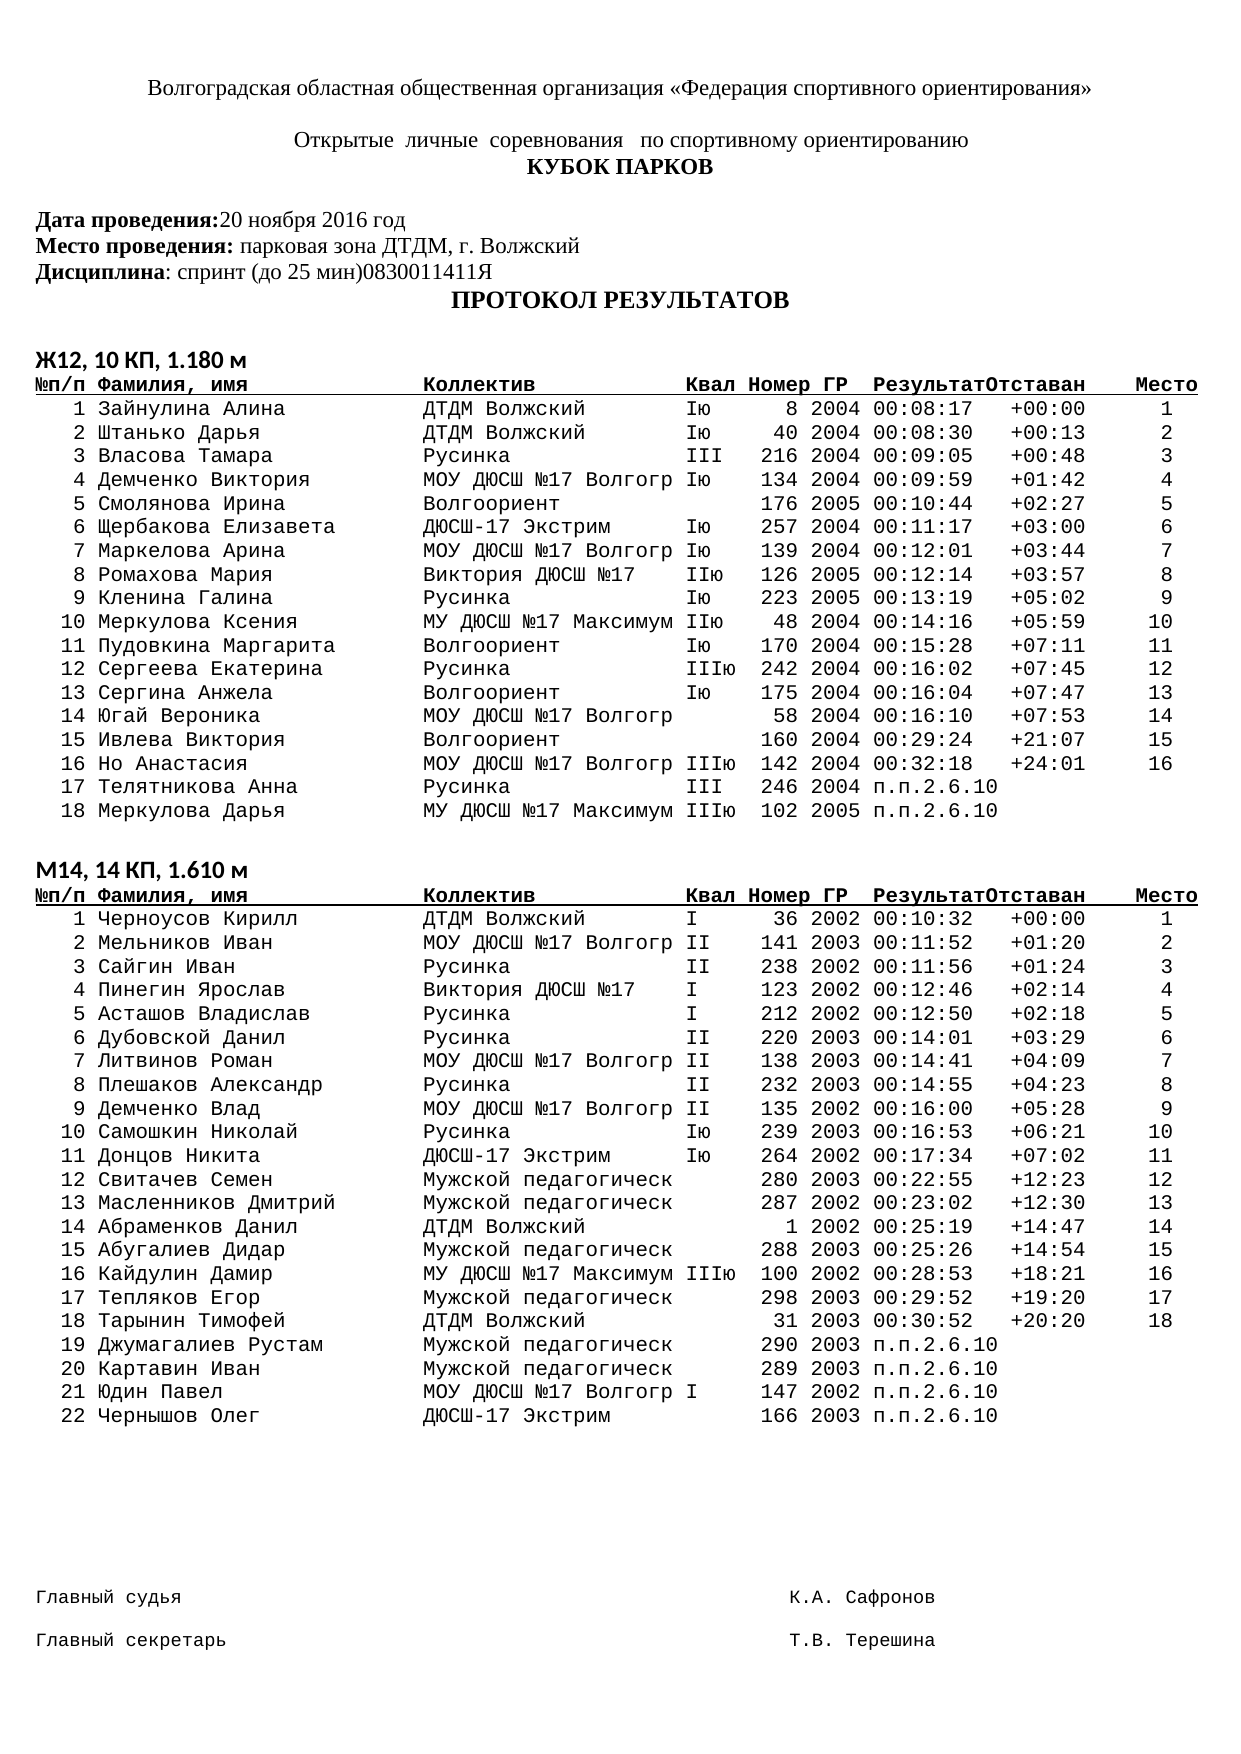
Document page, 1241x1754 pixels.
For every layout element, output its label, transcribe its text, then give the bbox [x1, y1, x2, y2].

text 20 Картавин Иван Мужской педагогическ 289 2003 п.п.2.6.10 [35, 1358, 1205, 1381]
text 2 Штанько Дарья ДТДМ Волжский Iю 40 2004 00:08:30 +00:13 2 [35, 422, 1205, 445]
text 11 Донцов Никита ДЮСШ-17 Экстрим Iю 264 2002 00:17:34 +07:02 11 [35, 1145, 1205, 1168]
text 12 Свитачев Семен Мужской педагогическ 280 2003 00:22:55 +12:23 12 [35, 1168, 1205, 1192]
text 15 Ивлева Виктория Волгоориент 160 2004 00:29:24 +21:07 15 [35, 729, 1205, 753]
text М14, 14 КП, 1.610 м [35, 854, 1205, 885]
text 12 Сергеева Екатерина Русинка IIIю 242 2004 00:16:02 +07:45 12 [35, 658, 1205, 682]
text 6 Дубовской Данил Русинка II 220 2003 00:14:01 +03:29 6 [35, 1027, 1205, 1050]
text 16 Кайдулин Дамир МУ ДЮСШ №17 Максимум IIIю 100 2002 00:28:53 +18:21 16 [35, 1263, 1205, 1287]
text 9 Кленина Галина Русинка Iю 223 2005 00:13:19 +05:02 9 [35, 587, 1205, 611]
text 7 Литвинов Роман МОУ ДЮСШ №17 Волгогр II 138 2003 00:14:41 +04:09 7 [35, 1050, 1205, 1074]
text 5 Смолянова Ирина Волгоориент 176 2005 00:10:44 +02:27 5 [35, 493, 1205, 516]
text 7 Маркелова Арина МОУ ДЮСШ №17 Волгогр Iю 139 2004 00:12:01 +03:44 7 [35, 540, 1205, 564]
text 16 Но Анастасия МОУ ДЮСШ №17 Волгогр IIIю 142 2004 00:32:18 +24:01 16 [35, 753, 1205, 776]
text 15 Абугалиев Дидар Мужской педагогическ 288 2003 00:25:26 +14:54 15 [35, 1239, 1205, 1263]
text №п/п Фамилия, имя Коллектив Квал Номер ГР РезультатОтставан Место [35, 374, 1205, 398]
text 2 Мельников Иван МОУ ДЮСШ №17 Волгогр II 141 2003 00:11:52 +01:20 2 [35, 932, 1205, 956]
text 1 Черноусов Кирилл ДТДМ Волжский I 36 2002 00:10:32 +00:00 1 [35, 908, 1205, 932]
text 10 Меркулова Ксения МУ ДЮСШ №17 Максимум IIю 48 2004 00:14:16 +05:59 10 [35, 611, 1205, 634]
text 3 Сайгин Иван Русинка II 238 2002 00:11:56 +01:24 3 [35, 956, 1205, 979]
text 10 Самошкин Николай Русинка Iю 239 2003 00:16:53 +06:21 10 [35, 1121, 1205, 1145]
text 4 Пинегин Ярослав Виктория ДЮСШ №17 I 123 2002 00:12:46 +02:14 4 [35, 979, 1205, 1003]
text 19 Джумагалиев Рустам Мужской педагогическ 290 2003 п.п.2.6.10 [35, 1334, 1205, 1358]
text 13 Сергина Анжела Волгоориент Iю 175 2004 00:16:04 +07:47 13 [35, 682, 1205, 706]
text 11 Пудовкина Маргарита Волгоориент Iю 170 2004 00:15:28 +07:11 11 [35, 634, 1205, 658]
text 21 Юдин Павел МОУ ДЮСШ №17 Волгогр I 147 2002 п.п.2.6.10 [35, 1381, 1205, 1405]
text 4 Демченко Виктория МОУ ДЮСШ №17 Волгогр Iю 134 2004 00:09:59 +01:42 4 [35, 469, 1205, 493]
text 1 Зайнулина Алина ДТДМ Волжский Iю 8 2004 00:08:17 +00:00 1 [35, 398, 1205, 422]
text 13 Масленников Дмитрий Мужской педагогическ 287 2002 00:23:02 +12:30 13 [35, 1192, 1205, 1216]
text 8 Плешаков Александр Русинка II 232 2003 00:14:55 +04:23 8 [35, 1074, 1205, 1098]
text 22 Чернышов Олег ДЮСШ-17 Экстрим 166 2003 п.п.2.6.10 [35, 1405, 1205, 1429]
text 9 Демченко Влад МОУ ДЮСШ №17 Волгогр II 135 2002 00:16:00 +05:28 9 [35, 1098, 1205, 1121]
text 6 Щербакова Елизавета ДЮСШ-17 Экстрим Iю 257 2004 00:11:17 +03:00 6 [35, 516, 1205, 540]
text 8 Ромахова Мария Виктория ДЮСШ №17 IIю 126 2005 00:12:14 +03:57 8 [35, 564, 1205, 587]
text №п/п Фамилия, имя Коллектив Квал Номер ГР РезультатОтставан Место [35, 885, 1205, 908]
text 18 Меркулова Дарья МУ ДЮСШ №17 Максимум IIIю 102 2005 п.п.2.6.10 [35, 800, 1205, 824]
text 18 Тарынин Тимофей ДТДМ Волжский 31 2003 00:30:52 +20:20 18 [35, 1310, 1205, 1334]
text 17 Телятникова Анна Русинка III 246 2004 п.п.2.6.10 [35, 776, 1205, 800]
text 17 Тепляков Егор Мужской педагогическ 298 2003 00:29:52 +19:20 17 [35, 1287, 1205, 1310]
text 3 Власова Тамара Русинка III 216 2004 00:09:05 +00:48 3 [35, 445, 1205, 469]
text Ж12, 10 КП, 1.180 м [35, 344, 1205, 374]
text 5 Асташов Владислав Русинка I 212 2002 00:12:50 +02:18 5 [35, 1003, 1205, 1027]
text 14 Югай Вероника МОУ ДЮСШ №17 Волгогр 58 2004 00:16:10 +07:53 14 [35, 706, 1205, 729]
text 14 Абраменков Данил ДТДМ Волжский 1 2002 00:25:19 +14:47 14 [35, 1216, 1205, 1239]
